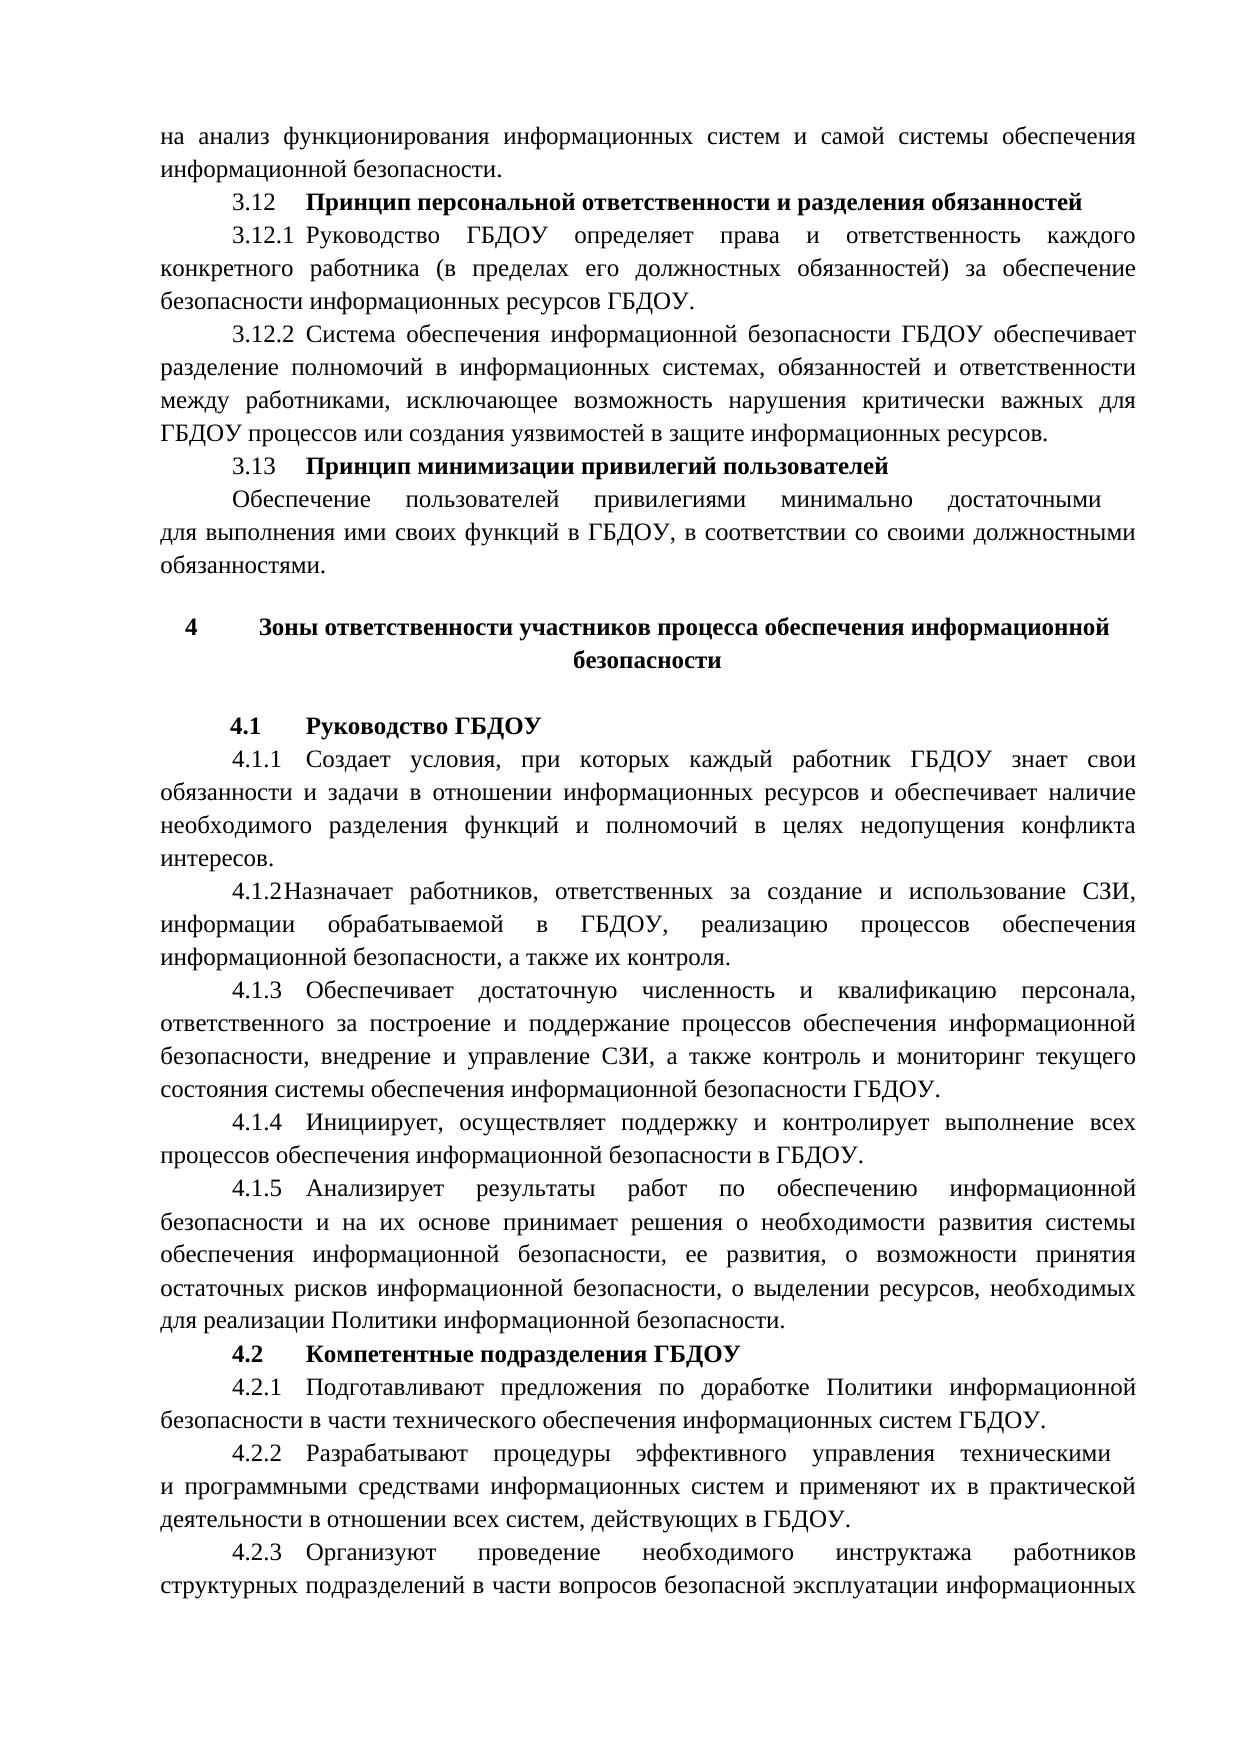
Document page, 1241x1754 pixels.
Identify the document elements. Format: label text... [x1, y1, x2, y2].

text 4.1 Руководство ГБДОУ [158, 711, 1137, 740]
list Принцип персональной ответственности и разделения обязанностей [160, 187, 1137, 216]
list Руководство ГБДОУ определяет права и ответственность каждого конкретного работника (в пределах его должностных обязанностей) за обеспечение безопасности информационных ресурсов ГБДОУ. [160, 220, 1137, 315]
list Система обеспечения информационной безопасности ГБДОУ обеспечивает разделение полномочий в информационных системах, обязанностей и ответственности между работниками, исключающее возможность нарушения критически важных для ГБДОУ процессов или создания уязвимостей в защите информационных ресурсов. [160, 319, 1137, 447]
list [160, 121, 1137, 183]
list Назначает работников, ответственных за создание и использование СЗИ, информации обрабатываемой в ГБДОУ, реализацию процессов обеспечения информационной безопасности, а также их контроля. [160, 876, 1137, 971]
list Зоны ответственности участников процесса обеспечения информационной безопасности [158, 612, 1137, 674]
list Компетентные подразделения ГБДОУ [160, 1339, 1137, 1367]
list Анализирует результаты работ по обеспечению информационной безопасности и на их основе принимает решения о необходимости развития системы обеспечения информационной безопасности, ее развития, о возможности принятия остаточных рисков информационной безопасности, о выделении ресурсов, необходимых для реализации Политики информационной безопасности. [160, 1173, 1137, 1334]
list Принцип минимизации привилегий пользователей [160, 451, 1137, 480]
text Обеспечение пользователей привилегиями минимально достаточными для выполнения ими своих функций в ГБДОУ, в соответствии со своими должностными обязанностями. [160, 484, 1137, 579]
list Создает условия, при которых каждый работник ГБДОУ знает свои обязанности и задачи в отношении информационных ресурсов и обеспечивает наличие необходимого разделения функций и полномочий в целях недопущения конфликта интересов. [160, 744, 1137, 872]
list Инициирует, осуществляет поддержку и контролирует выполнение всех процессов обеспечения информационной безопасности в ГБДОУ. [160, 1107, 1137, 1169]
list Обеспечивает достаточную численность и квалификацию персонала, ответственного за построение и поддержание процессов обеспечения информационной безопасности, внедрение и управление СЗИ, а также контроль и мониторинг текущего состояния системы обеспечения информационной безопасности ГБДОУ. [160, 975, 1137, 1103]
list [160, 1537, 1137, 1598]
list Разрабатывают процедуры эффективного управления техническими и программными средствами информационных систем и применяют их в практической деятельности в отношении всех систем, действующих в ГБДОУ. [160, 1438, 1137, 1532]
list Подготавливают предложения по доработке Политики информационной безопасности в части технического обеспечения информационных систем ГБДОУ. [160, 1372, 1137, 1433]
